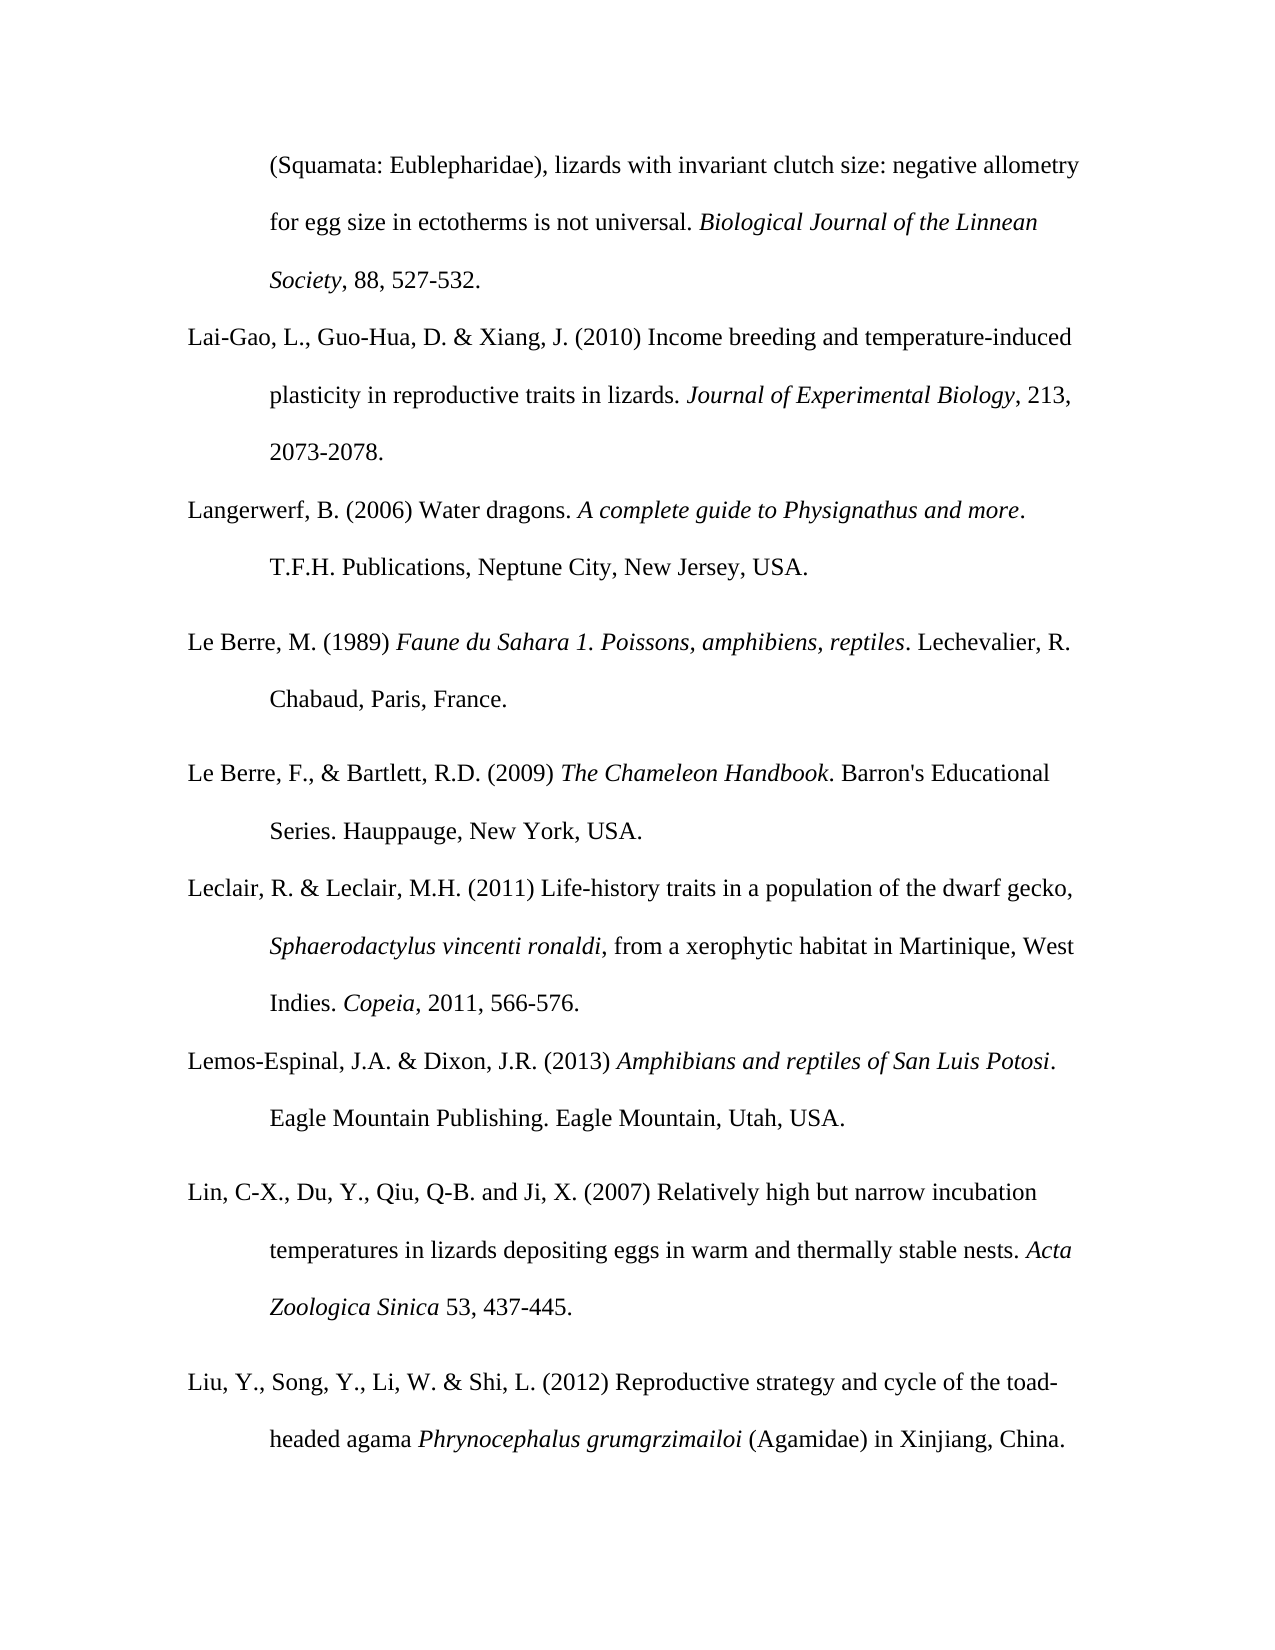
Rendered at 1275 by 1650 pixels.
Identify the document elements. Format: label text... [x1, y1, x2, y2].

text Leclair, R. & Leclair, M.H. (2011) Life-history traits in a population of the dwarf gecko, Sphaerodactylus vincenti ronaldi, from a xerophytic habitat in Martinique, West Indies. Copeia, 2011, 566-576. [187, 873, 1087, 1017]
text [187, 1367, 1087, 1453]
text Lemos-Espinal, J.A. & Dixon, J.R. (2013) Amphibians and reptiles of San Luis Potosi. Eagle Mountain Publishing. Eagle Mountain, Utah, USA. [187, 1046, 1087, 1132]
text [187, 150, 1087, 294]
text Lin, C-X., Du, Y., Qiu, Q-B. and Ji, X. (2007) Relatively high but narrow incubation temperatures in lizards depositing eggs in warm and thermally stable nests. Acta Zoologica Sinica 53, 437-445. [187, 1177, 1087, 1321]
text Le Berre, M. (1989) Faune du Sahara 1. Poissons, amphibiens, reptiles. Lechevalier, R. Chabaud, Paris, France. [187, 627, 1087, 713]
text Le Berre, F., & Bartlett, R.D. (2009) The Chameleon Handbook. Barron's Educational Series. Hauppauge, New York, USA. [187, 758, 1087, 844]
text Lai-Gao, L., Guo-Hua, D. & Xiang, J. (2010) Income breeding and temperature-induced plasticity in reproductive traits in lizards. Journal of Experimental Biology, 213, 2073-2078. [187, 322, 1087, 466]
text Langerwerf, B. (2006) Water dragons. A complete guide to Physignathus and more. T.F.H. Publications, Neptune City, New Jersey, USA. [187, 495, 1087, 581]
